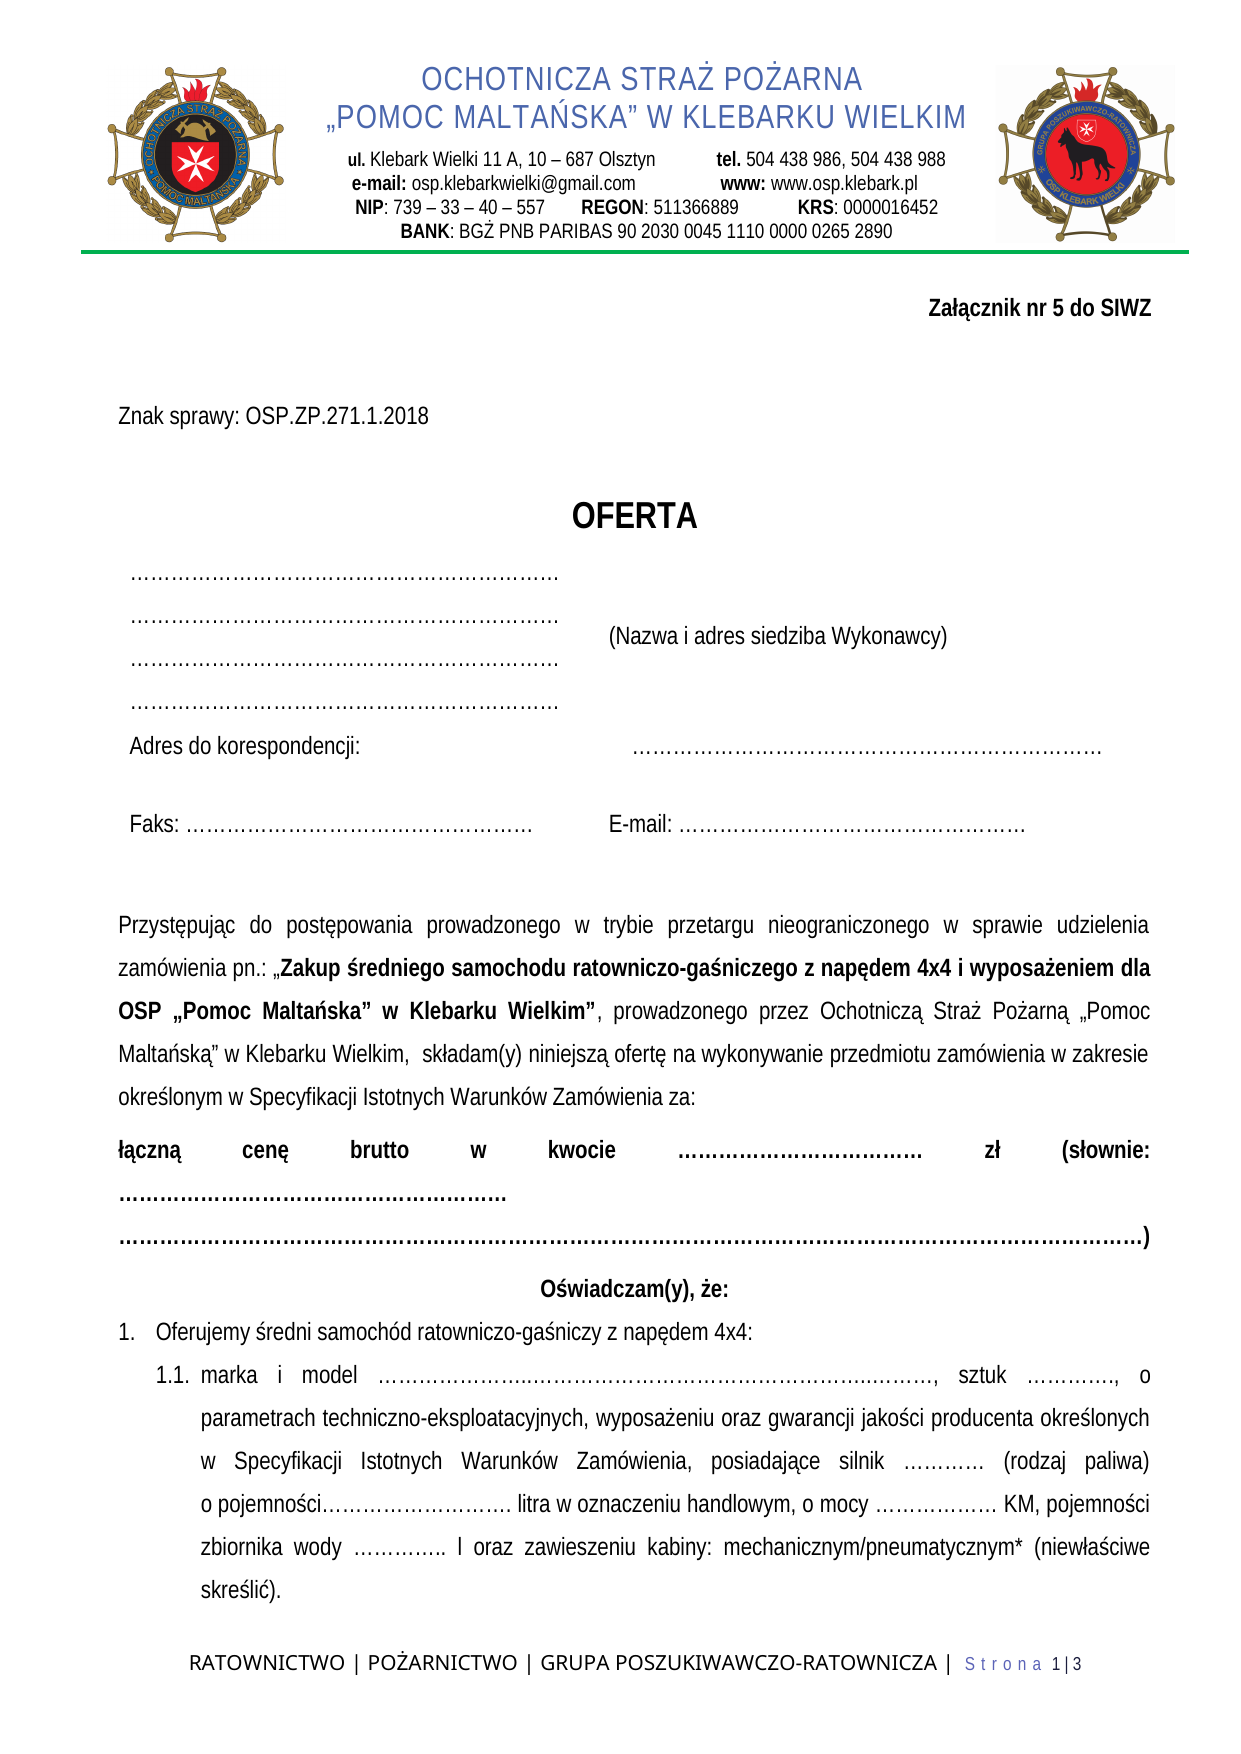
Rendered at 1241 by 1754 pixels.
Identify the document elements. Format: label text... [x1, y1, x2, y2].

text Oświadczam(y), że: [118, 1274, 1152, 1303]
list Oferujemy średni samochód ratowniczo-gaśniczy z napędem 4x4: [118, 1317, 1152, 1346]
table_cell …………………………………………………………… [597, 726, 1137, 772]
table_header (Nazwa i adres siedziba Wykonawcy) [597, 557, 1137, 726]
text Załącznik nr 5 do SIWZ [118, 293, 1152, 322]
table_cell Adres do korespondencji: [118, 726, 597, 772]
list marka i model …………………..…………………………………………..………, sztuk …………., o parametrach techniczno-eksploatacyjnych, wyposażeniu oraz gwarancji jakości producenta określonych w Specyfikacji Istotnych Warunków Zamówienia, posiadające silnik ………… (rodzaj paliwa) o pojemności………………………. litra w oznaczeniu handlowym, o mocy ……………… KM, pojemności zbiornika wody ………….. l oraz zawieszeniu kabiny: mechanicznym/pneumatycznym* (niewłaściwe skreślić). [156, 1360, 1152, 1603]
table_cell Faks: …………………………………………… [118, 772, 597, 850]
table_header ……………………………………………………… ……………………………………………………… ……………………………………………………… ……………………………………………………… [118, 557, 597, 726]
text łączną cenę brutto w kwocie ……………………………… zł (słownie: ………………………………………………… ……………………………………………………………………………………………………………………………………) [118, 1135, 1152, 1249]
picture [995, 65, 1175, 243]
picture [106, 65, 287, 243]
text Przystępując do postępowania prowadzonego w trybie przetargu nieograniczonego w sprawie udzielenia zamówienia pn.: „Zakup średniego samochodu ratowniczo-gaśniczego z napędem 4x4 i wyposażeniem dla OSP „Pomoc Maltańska” w Klebarku Wielkim”, prowadzonego przez Ochotniczą Straż Pożarną „Pomoc Maltańską” w Klebarku Wielkim, składam(y) niniejszą ofertę na wykonywanie przedmiotu zamówienia w zakresie określonym w Specyfikacji Istotnych Warunków Zamówienia za: [118, 910, 1152, 1110]
table_cell E-mail: …………………………………………… [597, 772, 1137, 850]
list OFERTA [118, 493, 1152, 536]
text Znak sprawy: OSP.ZP.271.1.2018 [118, 401, 1152, 429]
